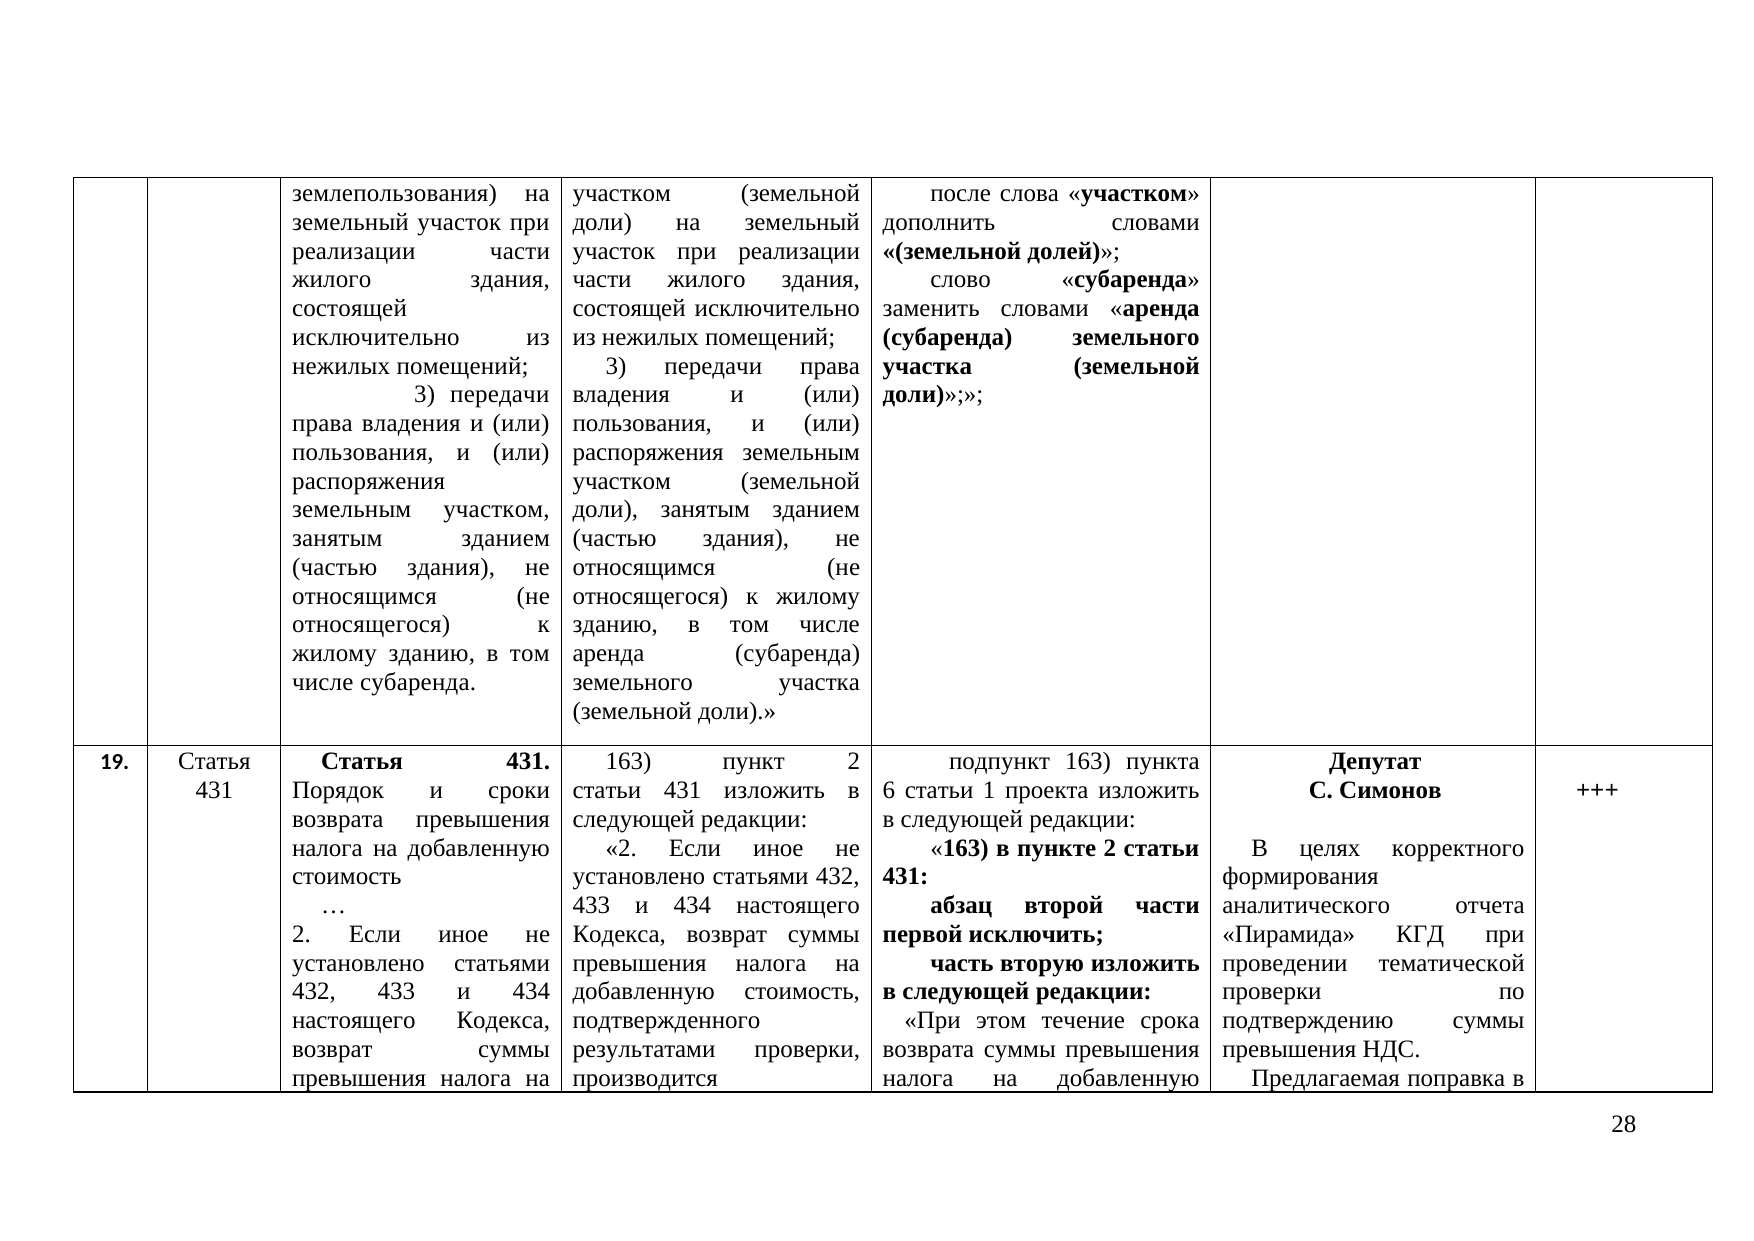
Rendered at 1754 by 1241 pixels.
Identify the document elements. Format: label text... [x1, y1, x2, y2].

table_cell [872, 746, 1210, 1091]
table_cell [1536, 178, 1712, 745]
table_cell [872, 178, 1210, 745]
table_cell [562, 746, 871, 1091]
table_cell [74, 746, 147, 1091]
table_cell Статья 431 [148, 746, 280, 1091]
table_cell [1211, 746, 1535, 1091]
table_cell [74, 178, 147, 745]
table_cell +++ [1536, 746, 1712, 1091]
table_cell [1211, 178, 1535, 745]
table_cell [562, 178, 871, 745]
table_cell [281, 746, 561, 1091]
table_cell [148, 178, 280, 745]
